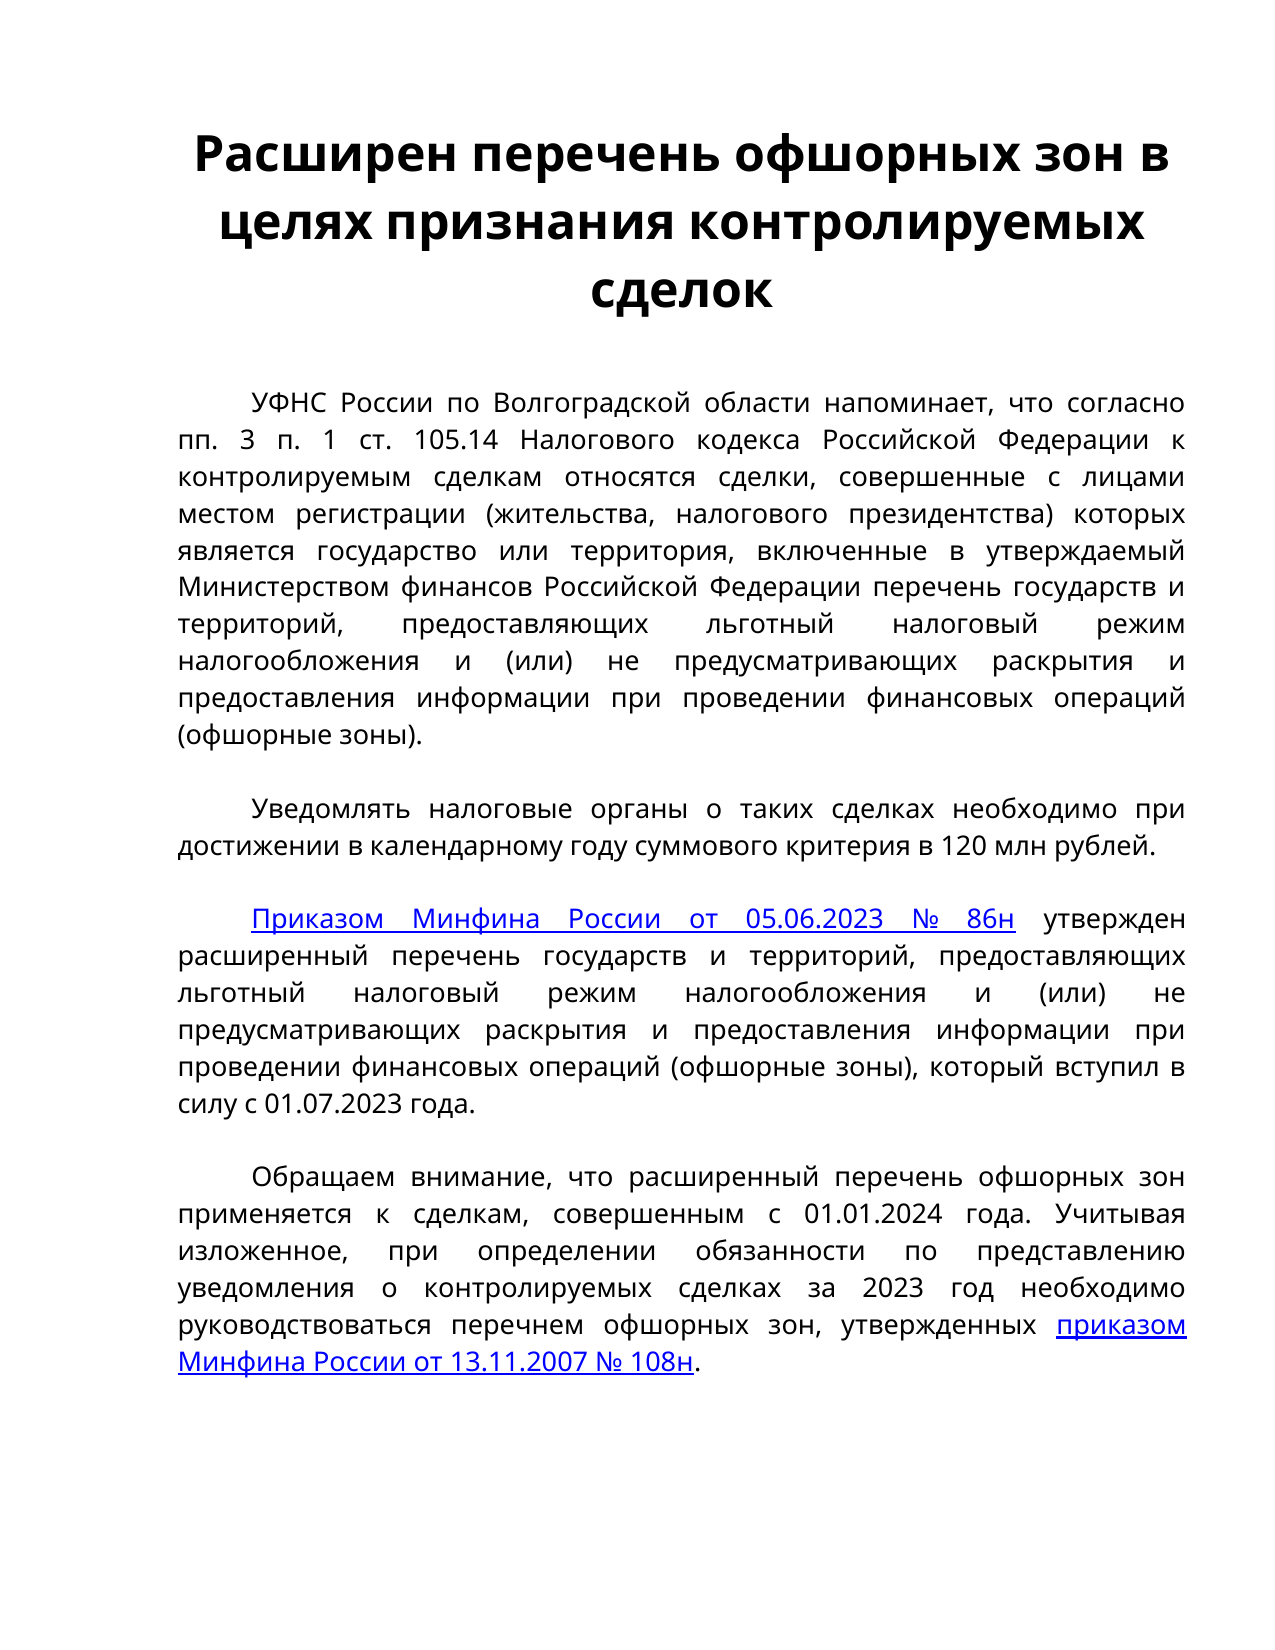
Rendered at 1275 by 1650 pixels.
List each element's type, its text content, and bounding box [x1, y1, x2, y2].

text Уведомлять налоговые органы о таких сделках необходимо при достижении в календарному году суммового критерия в 120 млн рублей. [177, 789, 1186, 863]
text Обращаем внимание, что расширенный перечень офшорных зон применяется к сделкам, совершенным с 01.01.2024 года. Учитывая изложенное, при определении обязанности по представлению уведомления о контролируемых сделках за 2023 год необходимо руководствоваться перечнем офшорных зон, утвержденных приказом Минфина России от 13.11.2007 № 108н. [177, 1158, 1186, 1379]
text УФНС России по Волгоградской области напоминает, что согласно пп. 3 п. 1 ст. 105.14 Налогового кодекса Российской Федерации к контролируемым сделкам относятся сделки, совершенные с лицами местом регистрации (жительства, налогового президентства) которых является государство или территория, включенные в утверждаемый Министерством финансов Российской Федерации перечень государств и территорий, предоставляющих льготный налоговый режим налогообложения и (или) не предусматривающих раскрытия и предоставления информации при проведении финансовых операций (офшорные зоны). [177, 383, 1186, 752]
text Приказом Минфина России от 05.06.2023 № 86н утвержден расширенный перечень государств и территорий, предоставляющих льготный налоговый режим налогообложения и (или) не предусматривающих раскрытия и предоставления информации при проведении финансовых операций (офшорные зоны), который вступил в силу с 01.07.2023 года. [177, 900, 1186, 1121]
text Расширен перечень офшорных зон в целях признания контролируемых сделок [177, 118, 1186, 322]
